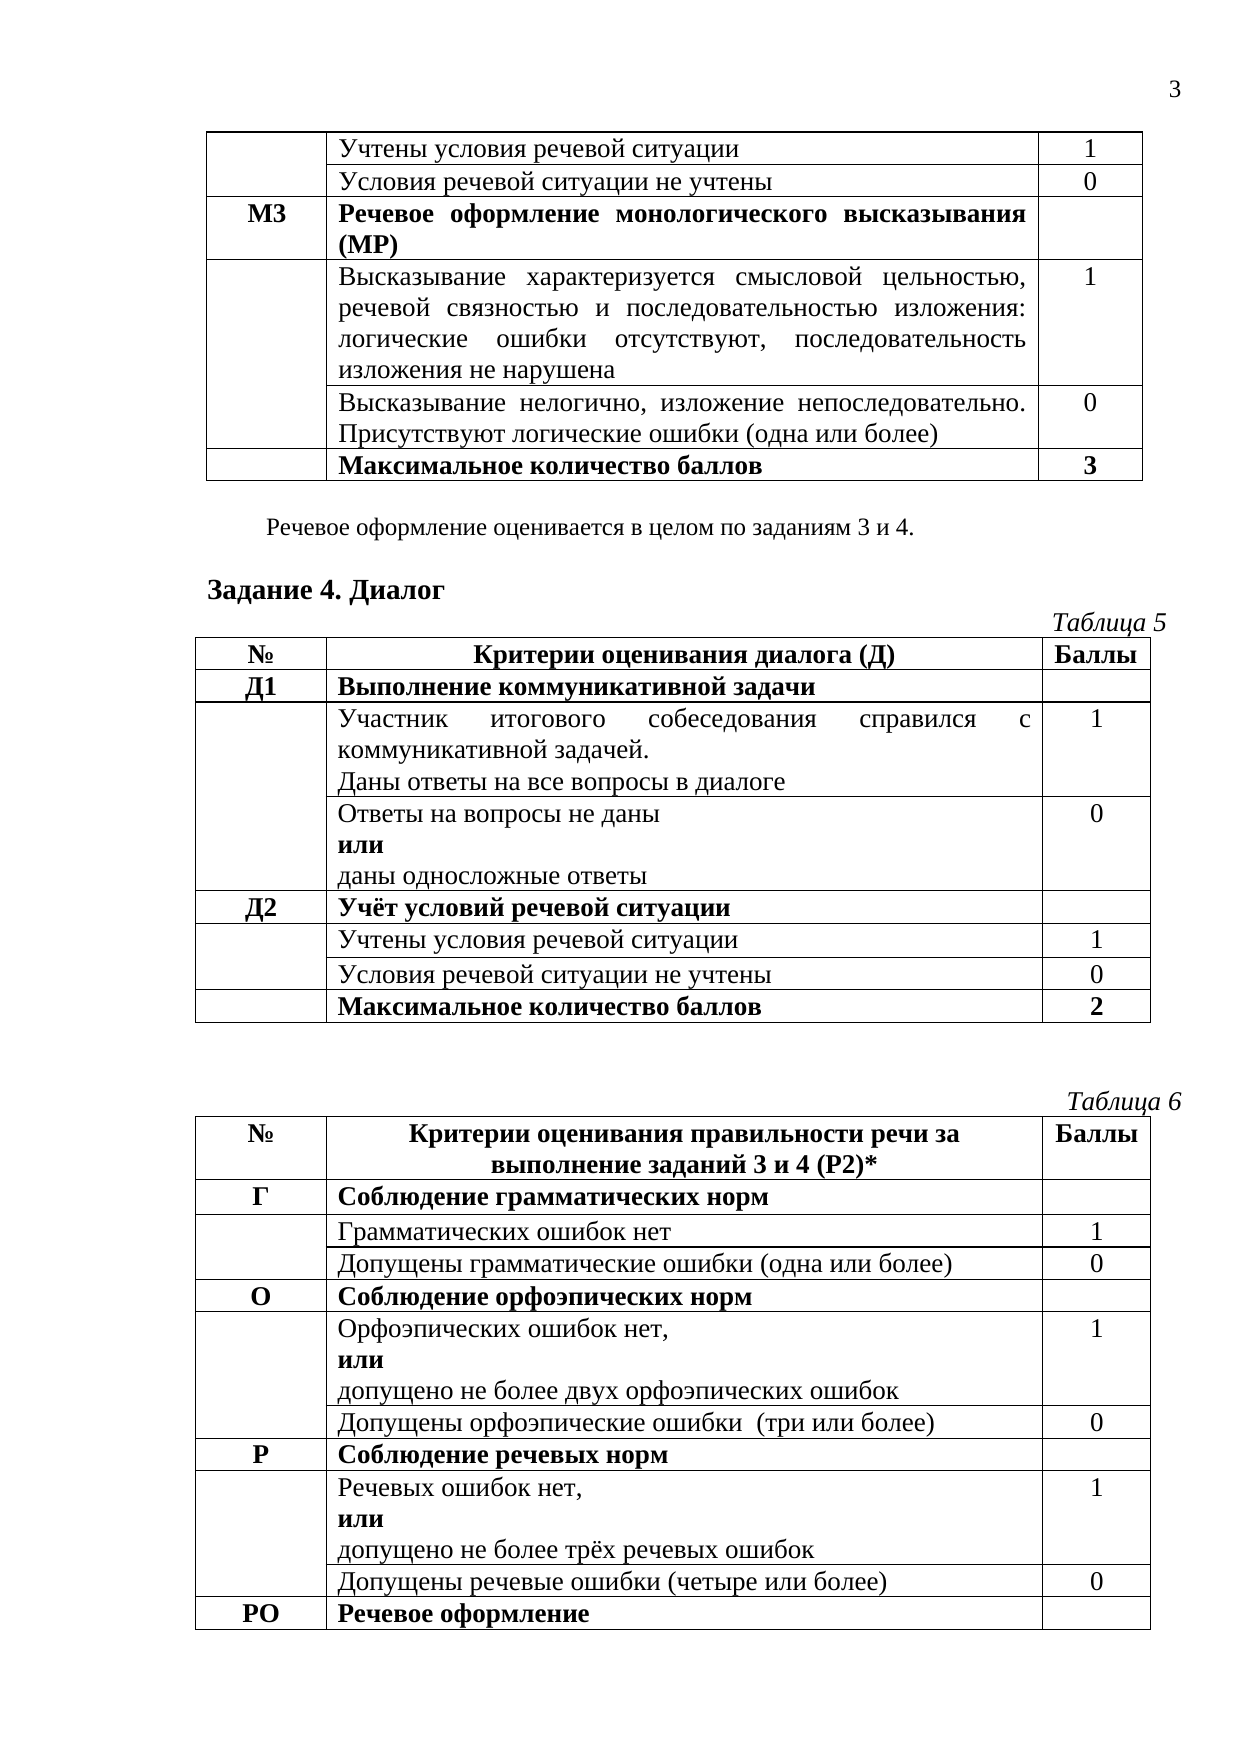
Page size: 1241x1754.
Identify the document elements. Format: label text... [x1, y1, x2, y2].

table_cell 1 [1043, 703, 1150, 796]
table_cell Грамматических ошибок нет [327, 1215, 1042, 1246]
table_cell [196, 1312, 326, 1437]
table_cell 0 [1043, 958, 1150, 989]
table_cell [1043, 1439, 1150, 1469]
table_cell 0 [1043, 797, 1150, 890]
table_cell Выполнение коммуникативной задачи [327, 670, 1042, 701]
table_cell Соблюдение орфоэпических норм [327, 1280, 1042, 1311]
table_cell Д1 [196, 670, 326, 701]
table_cell Допущены орфоэпические ошибки (три или более) [327, 1406, 1042, 1437]
table_cell [1043, 1280, 1150, 1311]
table_cell О [196, 1280, 326, 1311]
list Таблица 5 [207, 606, 1167, 637]
table_cell Условия речевой ситуации не учтены [327, 958, 1042, 989]
table_cell [196, 990, 326, 1022]
table_cell РО [196, 1597, 326, 1628]
table_cell 0 [1039, 165, 1142, 196]
table_header Критерии оценивания правильности речи за выполнение заданий 3 и 4 (Р2)* [327, 1117, 1042, 1179]
table_cell [1043, 891, 1150, 922]
table_cell М3 [207, 197, 326, 259]
table_cell 1 [1043, 1312, 1150, 1405]
table_cell 0 [1043, 1406, 1150, 1437]
table_cell Допущены грамматические ошибки (одна или более) [327, 1248, 1042, 1278]
table_cell [196, 1471, 326, 1596]
table_cell Ответы на вопросы не даны или даны односложные ответы [327, 797, 1042, 890]
table_header № [196, 1117, 326, 1179]
table_cell 0 [1039, 386, 1142, 448]
table_cell [207, 449, 326, 480]
table_cell Соблюдение речевых норм [327, 1439, 1042, 1469]
table_cell Речевое оформление [327, 1597, 1042, 1628]
table_cell 2 [1043, 990, 1150, 1022]
table_cell Соблюдение грамматических норм [327, 1180, 1042, 1214]
table_cell 1 [1039, 133, 1142, 163]
table_header Критерии оценивания диалога (Д) [327, 638, 1042, 669]
table_cell Речевое оформление монологического высказывания (МР) [327, 197, 1038, 259]
table_cell Учёт условий речевой ситуации [327, 891, 1042, 922]
table_cell Максимальное количество баллов [327, 990, 1042, 1022]
table_cell [207, 260, 326, 448]
table_cell [1043, 1597, 1150, 1628]
table_cell 1 [1039, 260, 1142, 385]
table_cell Учтены условия речевой ситуации [327, 924, 1042, 957]
table_cell Высказывание нелогично, изложение непоследовательно. Присутствуют логические ошибки (одна или более) [327, 386, 1038, 448]
table_cell [1043, 670, 1150, 701]
table_cell Участник итогового собеседования справился с коммуникативной задачей. Даны ответы на все вопросы в диалоге [327, 703, 1042, 796]
table_cell [196, 924, 326, 989]
table_cell 0 [1043, 1565, 1150, 1596]
table_cell 1 [1043, 1471, 1150, 1564]
table_cell 3 [1039, 449, 1142, 480]
table_cell 0 [1043, 1248, 1150, 1278]
table_cell Максимальное количество баллов [327, 449, 1038, 480]
table_cell [1039, 197, 1142, 259]
text Задание 4. Диалог [207, 572, 1093, 606]
table_cell [207, 133, 326, 196]
table_header № [196, 638, 326, 669]
table_cell Условия речевой ситуации не учтены [327, 165, 1038, 196]
table_cell [196, 703, 326, 890]
table_cell 1 [1043, 924, 1150, 957]
table_cell Учтены условия речевой ситуации [327, 133, 1038, 163]
table_cell Речевых ошибок нет, или допущено не более трёх речевых ошибок [327, 1471, 1042, 1564]
list Таблица 6 [207, 1085, 1181, 1116]
list Речевое оформление оценивается в целом по заданиям 3 и 4. [207, 512, 1181, 541]
table_cell Г [196, 1180, 326, 1214]
table_cell Орфоэпических ошибок нет, или допущено не более двух орфоэпических ошибок [327, 1312, 1042, 1405]
table_cell Допущены речевые ошибки (четыре или более) [327, 1565, 1042, 1596]
table_cell Р [196, 1439, 326, 1469]
table_cell Д2 [196, 891, 326, 922]
table_header Баллы [1043, 638, 1150, 669]
table_header Баллы [1043, 1117, 1150, 1179]
table_cell [1043, 1180, 1150, 1214]
table_cell Высказывание характеризуется смысловой цельностью, речевой связностью и последовательностью изложения: логические ошибки отсутствуют, последовательность изложения не нарушена [327, 260, 1038, 385]
table_cell 1 [1043, 1215, 1150, 1246]
table_cell [196, 1215, 326, 1278]
